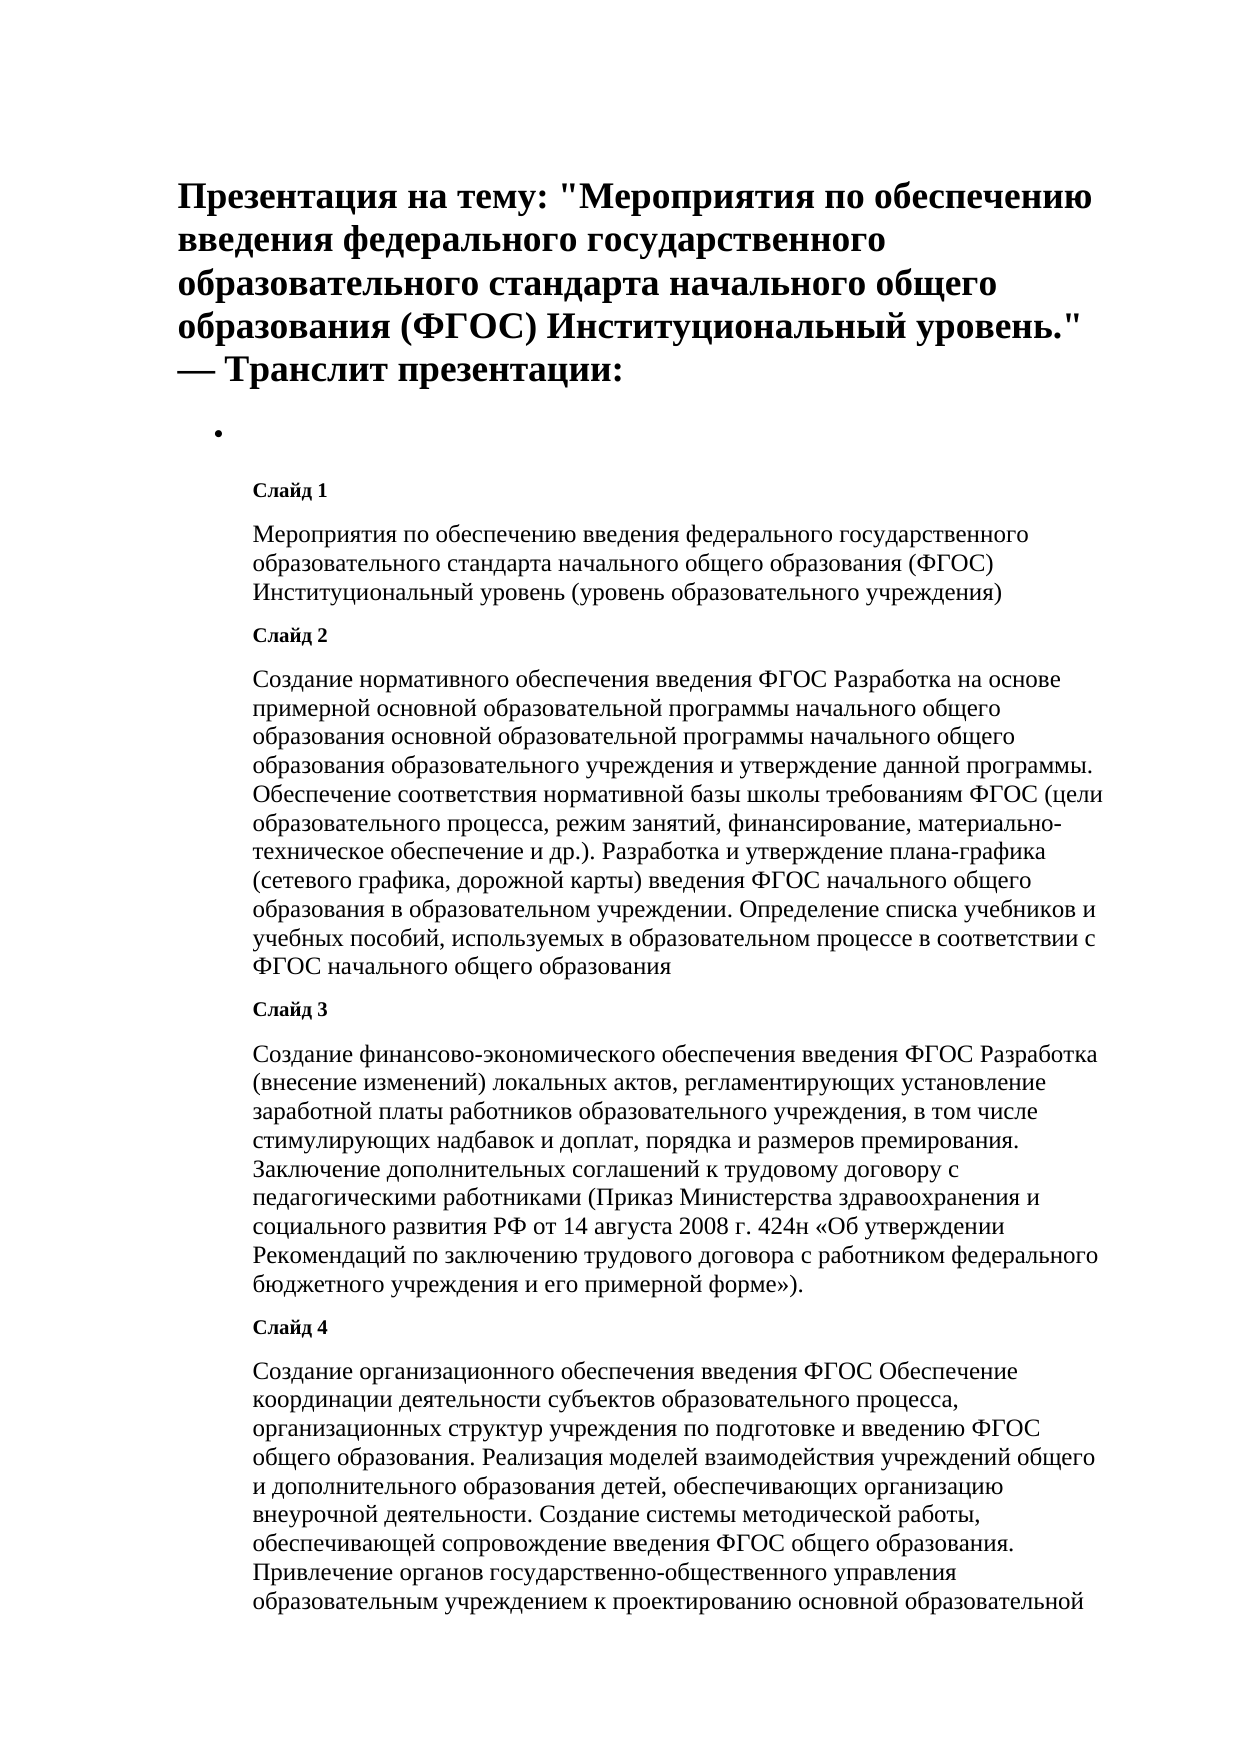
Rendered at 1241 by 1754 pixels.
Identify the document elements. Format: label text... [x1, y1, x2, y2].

table_cell Создание финансово-экономического обеспечения введения ФГОС Разработка (внесение изменений) локальных актов, регламентирующих установление заработной платы работников образовательного учреждения, в том числе стимулирующих надбавок и доплат, порядка и размеров премирования. Заключение дополнительных соглашений к трудовому договору с педагогическими работниками (Приказ Министерства здравоохранения и социального развития РФ от 14 августа 2008 г. 424н «Об утверждении Рекомендаций по заключению трудового договора с работником федерального бюджетного учреждения и его примерной форме»). [251, 1023, 1115, 1313]
table_header Слайд 4 [251, 1313, 1115, 1340]
table_cell Создание нормативного обеспечения введения ФГОС Разработка на основе примерной основной образовательной программы начального общего образования основной образовательной программы начального общего образования образовательного учреждения и утверждение данной программы. Обеспечение соответствия нормативной базы школы требованиям ФГОС (цели образовательного процесса, режим занятий, финансирование, материально-техническое обеспечение и др.). Разработка и утверждение плана-графика (сетевого графика, дорожной карты) введения ФГОС начального общего образования в образовательном учреждении. Определение списка учебников и учебных пособий, используемых в образовательном процессе в соответствии с ФГОС начального общего образования [251, 648, 1115, 996]
table_header Слайд 2 [251, 621, 1115, 648]
table_header Слайд 1 [251, 476, 1115, 504]
table_cell Мероприятия по обеспечению введения федерального государственного образовательного стандарта начального общего образования (ФГОС) Институциональный уровень (уровень образовательного учреждения) [251, 504, 1115, 621]
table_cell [251, 1340, 1115, 1630]
table_header Слайд 3 [251, 996, 1115, 1023]
text Презентация на тему: "Мероприятия по обеспечению введения федерального государственного образовательного стандарта начального общего образования (ФГОС) Институциональный уровень." — Транслит презентации: [177, 174, 1107, 389]
